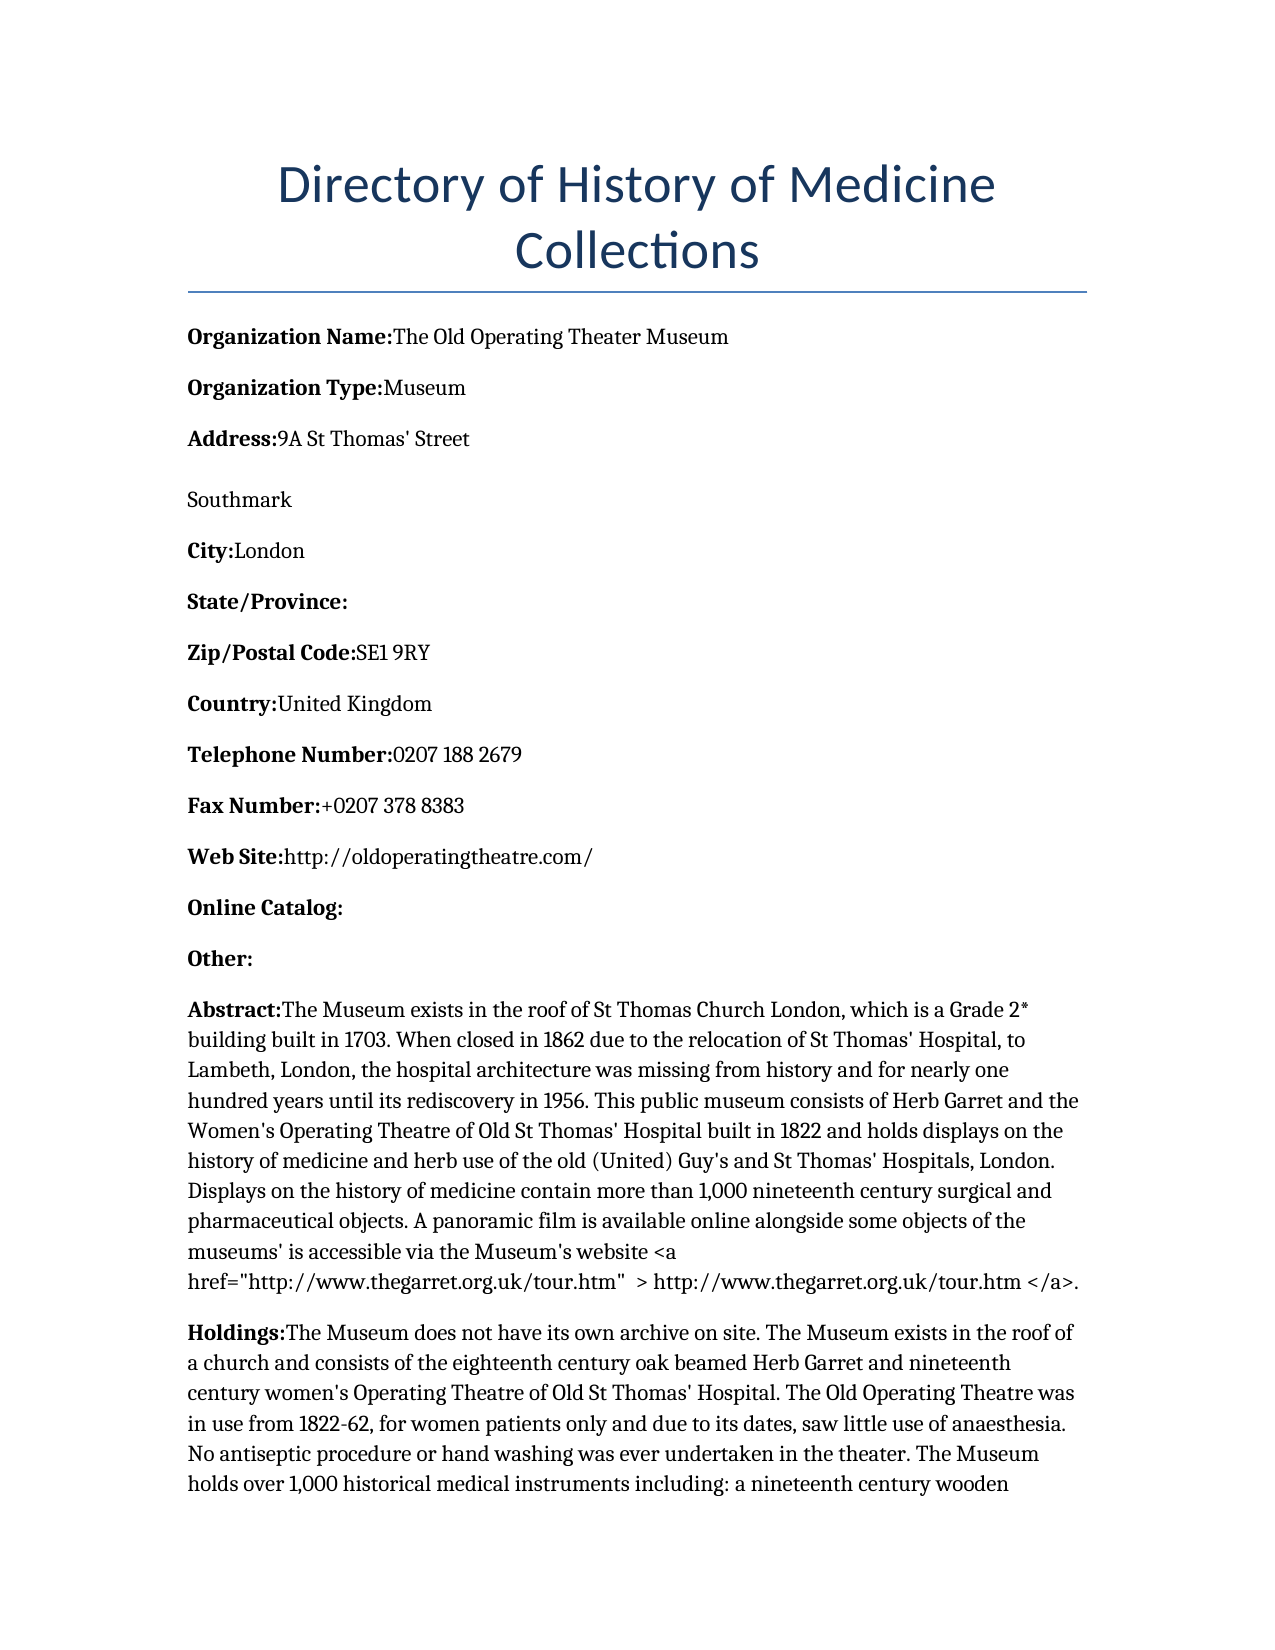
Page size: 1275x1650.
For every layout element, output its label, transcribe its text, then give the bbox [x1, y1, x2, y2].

text Fax Number:+0207 378 8383 [187, 793, 1087, 819]
text Organization Type:Museum [187, 375, 1087, 401]
text Address:9A St Thomas' Street Southmark [187, 426, 1087, 513]
text City:London [187, 537, 1087, 564]
text Online Catalog: [187, 895, 1087, 921]
text Abstract:The Museum exists in the roof of St Thomas Church London, which is a Grade 2* building built in 1703. When closed in 1862 due to the relocation of St Thomas' Hospital, to Lambeth, London, the hospital architecture was missing from history and for nearly one hundred years until its rediscovery in 1956. This public museum consists of Herb Garret and the Women's Operating Theatre of Old St Thomas' Hospital built in 1822 and holds displays on the history of medicine and herb use of the old (United) Guy's and St Thomas' Hospitals, London. Displays on the history of medicine contain more than 1,000 nineteenth century surgical and pharmaceutical objects. A panoramic film is available online alongside some objects of the museums' is accessible via the Museum's website <a href="http://www.thegarret.org.uk/tour.htm" > http://www.thegarret.org.uk/tour.htm </a>. [187, 997, 1087, 1295]
text Organization Name:The Old Operating Theater Museum [187, 324, 1087, 350]
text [187, 1320, 1087, 1497]
text Zip/Postal Code:SE1 9RY [187, 639, 1087, 666]
title Directory of History of Medicine Collections [187, 150, 1087, 293]
text Country:United Kingdom [187, 691, 1087, 717]
text State/Province: [187, 588, 1087, 615]
text Other: [187, 946, 1087, 972]
text Web Site:http://oldoperatingtheatre.com/ [187, 844, 1087, 870]
text Telephone Number:0207 188 2679 [187, 742, 1087, 768]
